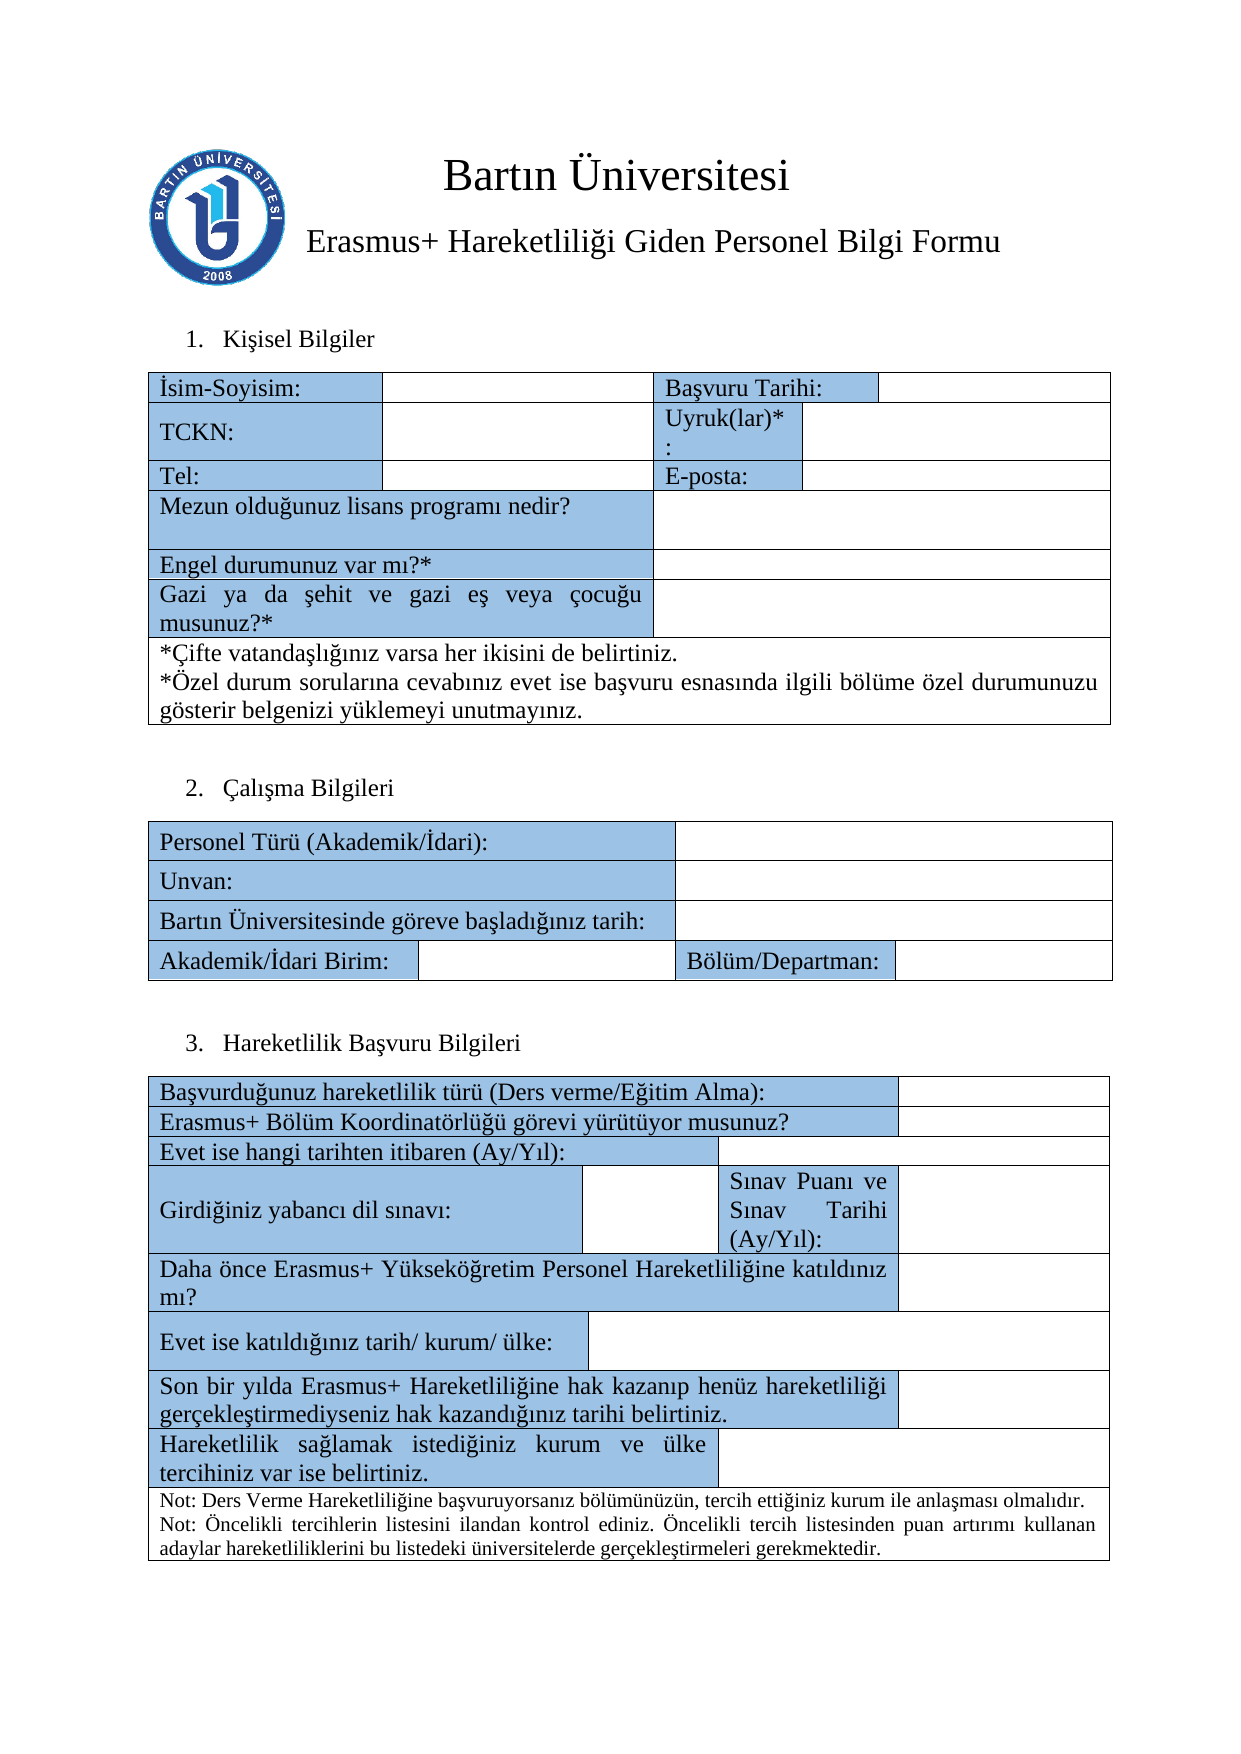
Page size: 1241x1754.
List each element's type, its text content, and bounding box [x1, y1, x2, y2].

picture [147, 147, 287, 287]
table_cell [583, 1166, 718, 1253]
table_cell [589, 1312, 1109, 1370]
table_header [676, 822, 1112, 860]
list Çalışma Bilgileri [185, 773, 1093, 802]
table_cell Evet ise katıldığınız tarih/ kurum/ ülke: [149, 1312, 588, 1370]
table_cell *Çifte vatandaşlığınız varsa her ikisini de belirtiniz. *Özel durum sorularına cevabınız evet ise başvuru esnasında ilgili bölüme özel durumunuzu gösterir belgenizi yüklemeyi unutmayınız. [149, 638, 1110, 724]
table_cell Unvan: [149, 861, 675, 900]
table_cell Erasmus+ Bölüm Koordinatörlüğü görevi yürütüyor musunuz? [149, 1107, 898, 1136]
table_cell [654, 580, 1110, 637]
table_cell [803, 403, 1110, 460]
table_cell [803, 461, 1110, 490]
table_header Başvuru Tarihi: [654, 373, 878, 402]
table_cell Son bir yılda Erasmus+ Hareketliliğine hak kazanıp henüz hareketliliği gerçekleştirmediyseniz hak kazandığınız tarihi belirtiniz. [149, 1371, 898, 1428]
table_cell [899, 1166, 1109, 1253]
table_cell Girdiğiniz yabancı dil sınavı: [149, 1166, 582, 1253]
text Erasmus+ Hareketliliği Giden Personel Bilgi Formu [287, 221, 1093, 259]
table_cell Tel: [149, 461, 382, 490]
table_cell [676, 861, 1112, 900]
text Bartın Üniversitesi [369, 148, 1093, 200]
table_cell [654, 550, 1110, 578]
table_cell Evet ise hangi tarihten itibaren (Ay/Yıl): [149, 1137, 718, 1165]
table_header Başvurduğunuz hareketlilik türü (Ders verme/Eğitim Alma): [149, 1077, 898, 1106]
table_cell [899, 1371, 1109, 1428]
table_cell Akademik/İdari Birim: [149, 941, 418, 979]
table_cell [419, 941, 675, 979]
table_cell Bölüm/Departman: [676, 941, 895, 979]
table_cell E-posta: [654, 461, 802, 490]
table_cell Engel durumunuz var mı?* [149, 550, 653, 578]
table_cell Mezun olduğunuz lisans programı nedir? [149, 491, 653, 549]
table_cell TCKN: [149, 403, 382, 460]
list Kişisel Bilgiler [185, 324, 1093, 353]
table_cell Bartın Üniversitesinde göreve başladığınız tarih: [149, 901, 675, 940]
table_header İsim-Soyisim: [149, 373, 382, 402]
table_cell Uyruk(lar)*: [654, 403, 802, 460]
table_cell [896, 941, 1112, 979]
table_cell [719, 1137, 1109, 1165]
table_header [899, 1077, 1109, 1106]
list Hareketlilik Başvuru Bilgileri [185, 1028, 1093, 1057]
table_header [879, 373, 1110, 402]
table_cell Daha önce Erasmus+ Yükseköğretim Personel Hareketliliğine katıldınız mı? [149, 1254, 898, 1311]
table_cell [719, 1429, 1109, 1487]
table_cell Not: Ders Verme Hareketliliğine başvuruyorsanız bölümünüzün, tercih ettiğiniz kurum ile anlaşması olmalıdır. Not: Öncelikli tercihlerin listesini ilandan kontrol ediniz. Öncelikli tercih listesinden puan artırımı kullanan adaylar hareketliliklerini bu listedeki üniversitelerde gerçekleştirmeleri gerekmektedir. [149, 1488, 1109, 1560]
table_header Personel Türü (Akademik/İdari): [149, 822, 675, 860]
table_cell Hareketlilik sağlamak istediğiniz kurum ve ülke tercihiniz var ise belirtiniz. [149, 1429, 718, 1487]
table_cell [383, 403, 653, 460]
table_cell [383, 461, 653, 490]
table_cell Gazi ya da şehit ve gazi eş veya çocuğu musunuz?* [149, 580, 653, 637]
table_cell [654, 491, 1110, 549]
table_cell Sınav Puanı ve Sınav Tarihi (Ay/Yıl): [719, 1166, 898, 1253]
table_cell [899, 1107, 1109, 1136]
table_cell [676, 901, 1112, 940]
table_header [383, 373, 653, 402]
table_cell [899, 1254, 1109, 1311]
